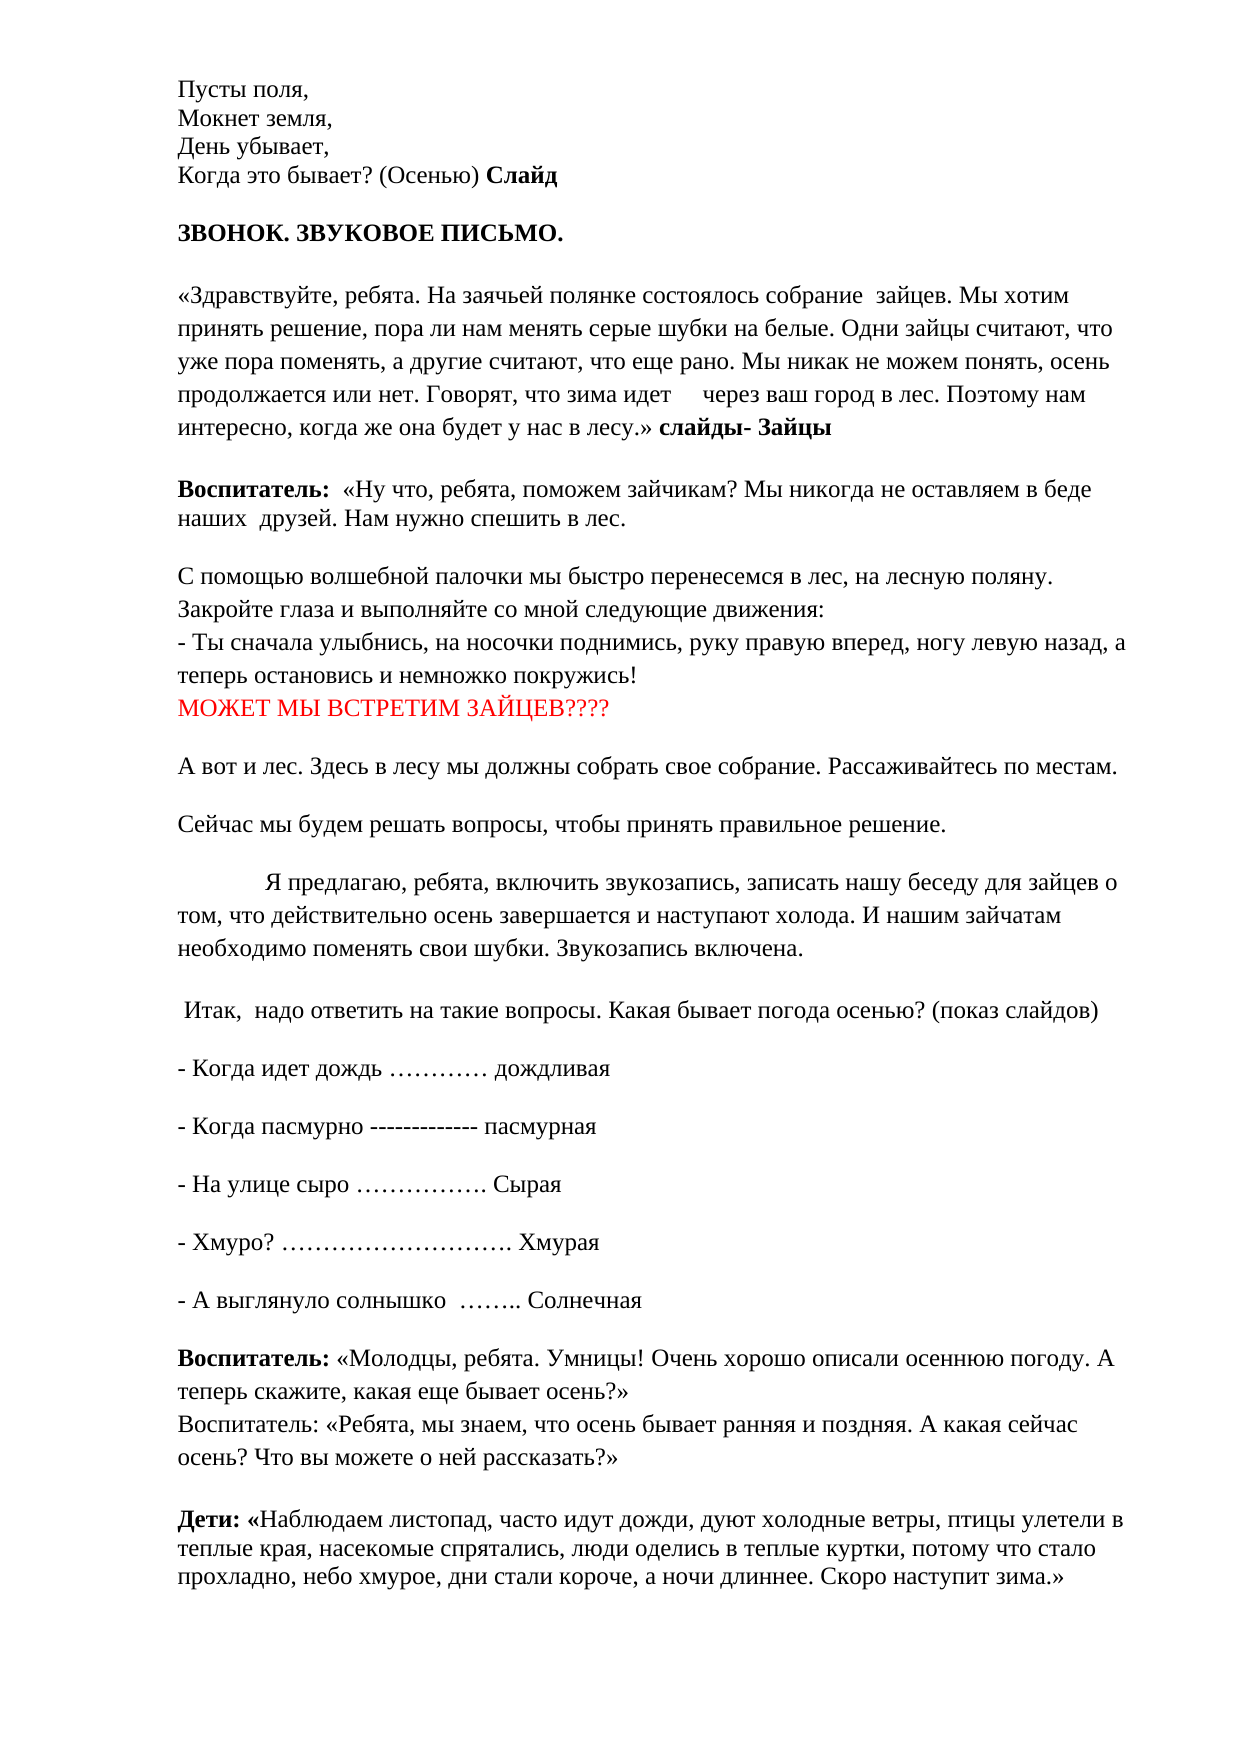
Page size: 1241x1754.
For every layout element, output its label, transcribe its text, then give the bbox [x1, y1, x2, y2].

text Воспитатель: «Молодцы, ребята. Умницы! Очень хорошо описали осеннюю погоду. А теперь скажите, какая еще бывает осень?» Воспитатель: «Ребята, мы знаем, что осень бывает ранняя и поздняя. А какая сейчас осень? Что вы можете о ней рассказать?» [177, 1343, 1152, 1471]
text Дети: «Наблюдаем листопад, часто идут дожди, дуют холодные ветры, птицы улетели в теплые края, насекомые спрятались, люди оделись в теплые куртки, потому что стало прохладно, небо хмурое, дни стали короче, а ночи длиннее. Скоро наступит зима.» [177, 1504, 1152, 1590]
text А вот и лес. Здесь в лесу мы должны собрать свое собрание. Рассаживайтесь по местам. [177, 751, 1152, 780]
text МОЖЕТ МЫ ВСТРЕТИМ ЗАЙЦЕВ???? [177, 693, 1152, 722]
text - Ты сначала улыбнись, на носочки поднимись, руку правую вперед, ногу левую назад, а теперь остановись и немножко покружись! [177, 627, 1152, 689]
text С помощью волшебной палочки мы быстро перенесемся в лес, на лесную поляну. [177, 561, 1152, 590]
text - Хмуро? ………………………. Хмурая [177, 1227, 1152, 1256]
text - Когда идет дождь ………… дождливая [177, 1053, 1152, 1082]
text - На улице сыро ……………. Сырая [177, 1169, 1152, 1198]
text - Когда пасмурно ------------- пасмурная [177, 1111, 1152, 1140]
text - А выглянуло солнышко …….. Солнечная [177, 1285, 1152, 1313]
text Закройте глаза и выполняйте со мной следующие движения: [177, 594, 1152, 623]
text Итак, надо ответить на такие вопросы. Какая бывает погода осенью? (показ слайдов) [177, 995, 1152, 1024]
text Я предлагаю, ребята, включить звукозапись, записать нашу беседу для зайцев о том, что действительно осень завершается и наступают холода. И нашим зайчатам необходимо поменять свои шубки. Звукозапись включена. [177, 867, 1152, 962]
text ЗВОНОК. ЗВУКОВОЕ ПИСЬМО. [177, 218, 1152, 247]
text Пусты поля, Мокнет земля, День убывает, Когда это бывает? (Осенью) Слайд [177, 74, 1152, 189]
text «Здравствуйте, ребята. На заячьей полянке состоялось собрание зайцев. Мы хотим принять решение, пора ли нам менять серые шубки на белые. Одни зайцы считают, что уже пора поменять, а другие считают, что еще рано. Мы никак не можем понять, осень продолжается или нет. Говорят, что зима идет через ваш город в лес. Поэтому нам интересно, когда же она будет у нас в лесу.» слайды- Зайцы [177, 280, 1152, 441]
text Воспитатель: «Ну что, ребята, поможем зайчикам? Мы никогда не оставляем в беде наших друзей. Нам нужно спешить в лес. [177, 474, 1152, 532]
text Сейчас мы будем решать вопросы, чтобы принять правильное решение. [177, 809, 1152, 838]
